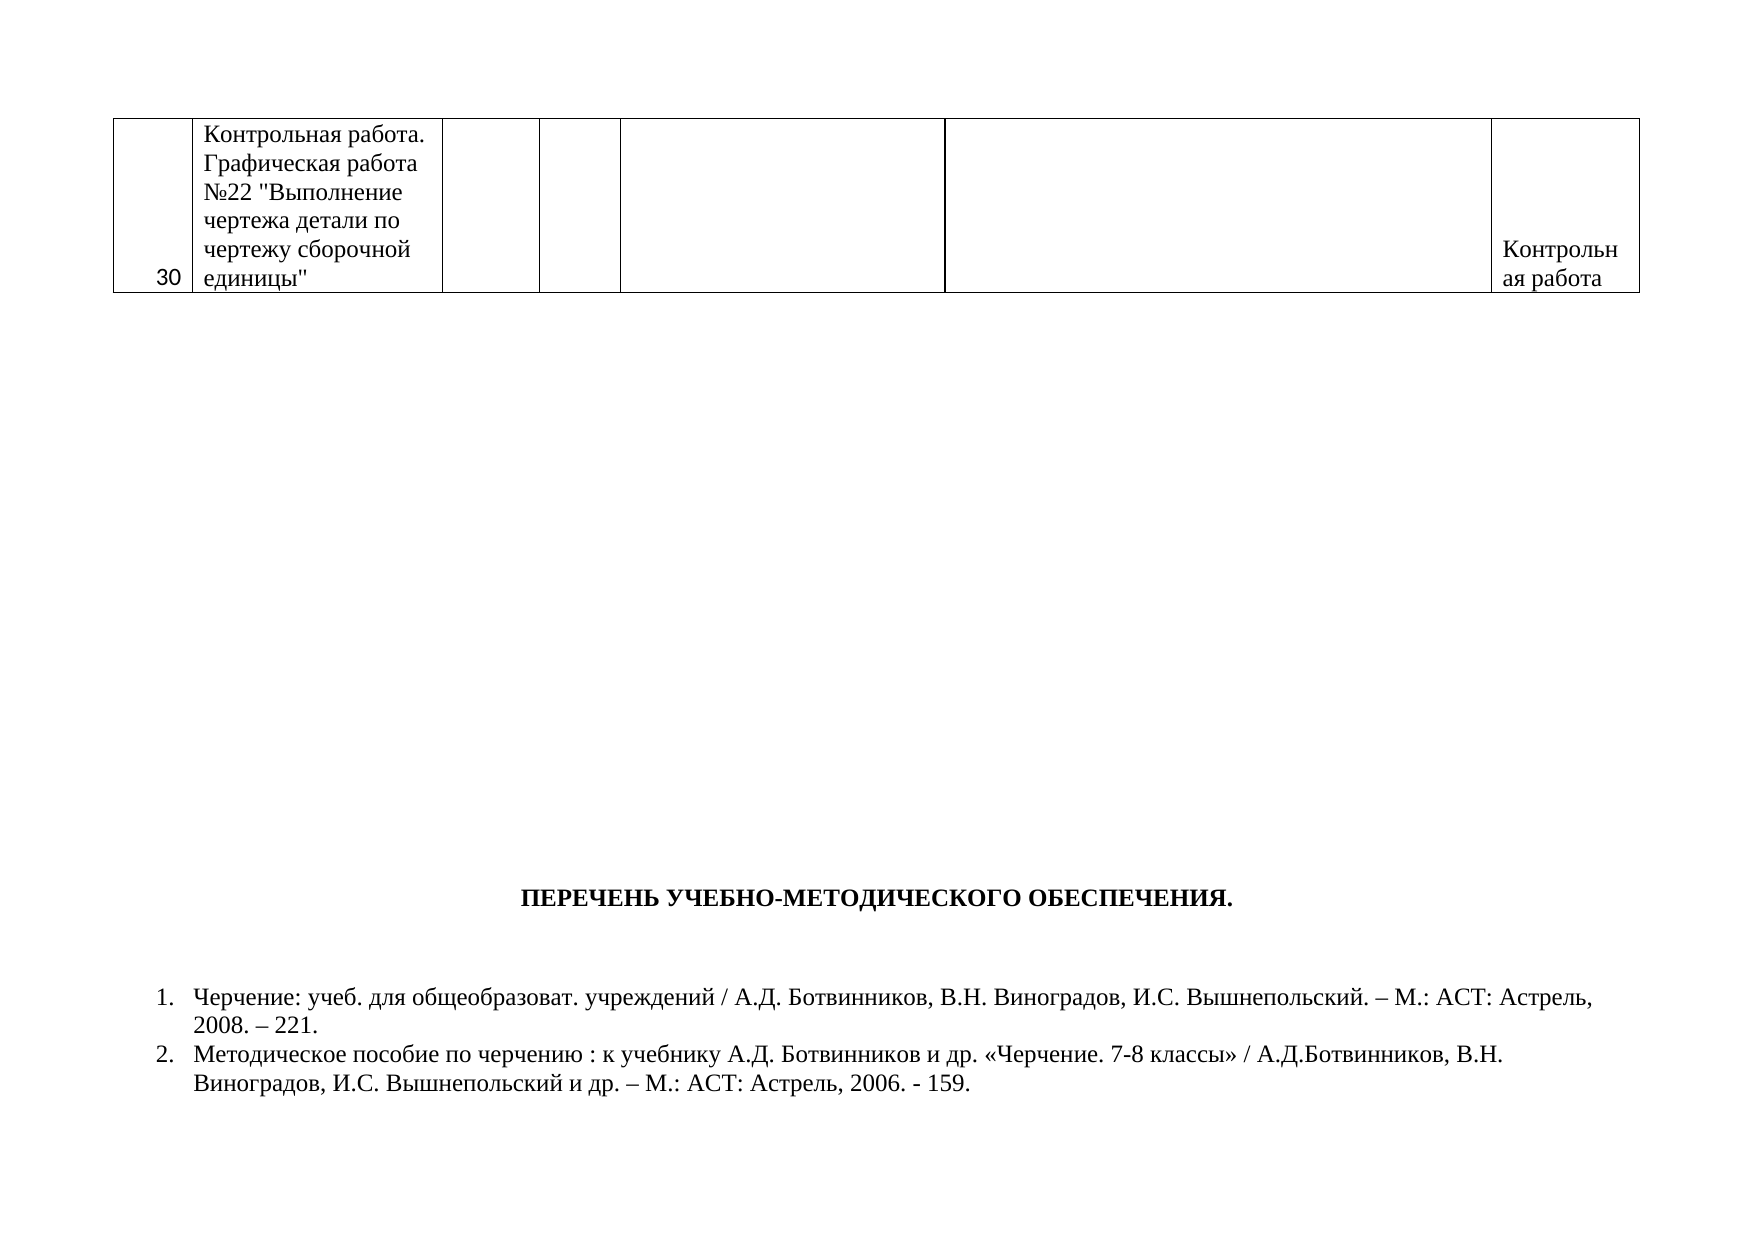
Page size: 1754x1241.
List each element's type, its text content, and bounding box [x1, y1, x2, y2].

table_cell Контрольная работа [1492, 119, 1639, 292]
table_cell 30 [114, 119, 192, 292]
text ПЕРЕЧЕНЬ УЧЕБНО-МЕТОДИЧЕСКОГО ОБЕСПЕЧЕНИЯ. [118, 883, 1636, 911]
table_cell [443, 119, 539, 292]
list Методическое пособие по черчению : к учебнику А.Д. Ботвинников и др. «Черчение. 7-8 классы» / А.Д.Ботвинников, В.Н. Виноградов, И.С. Вышнепольский и др. – М.: АСТ: Астрель, 2006. - 159. [156, 1039, 1636, 1097]
table_cell [540, 119, 620, 292]
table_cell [193, 119, 442, 292]
list Черчение: учеб. для общеобразоват. учреждений / А.Д. Ботвинников, В.Н. Виноградов, И.С. Вышнепольский. – М.: АСТ: Астрель, 2008. – 221. [156, 982, 1636, 1039]
